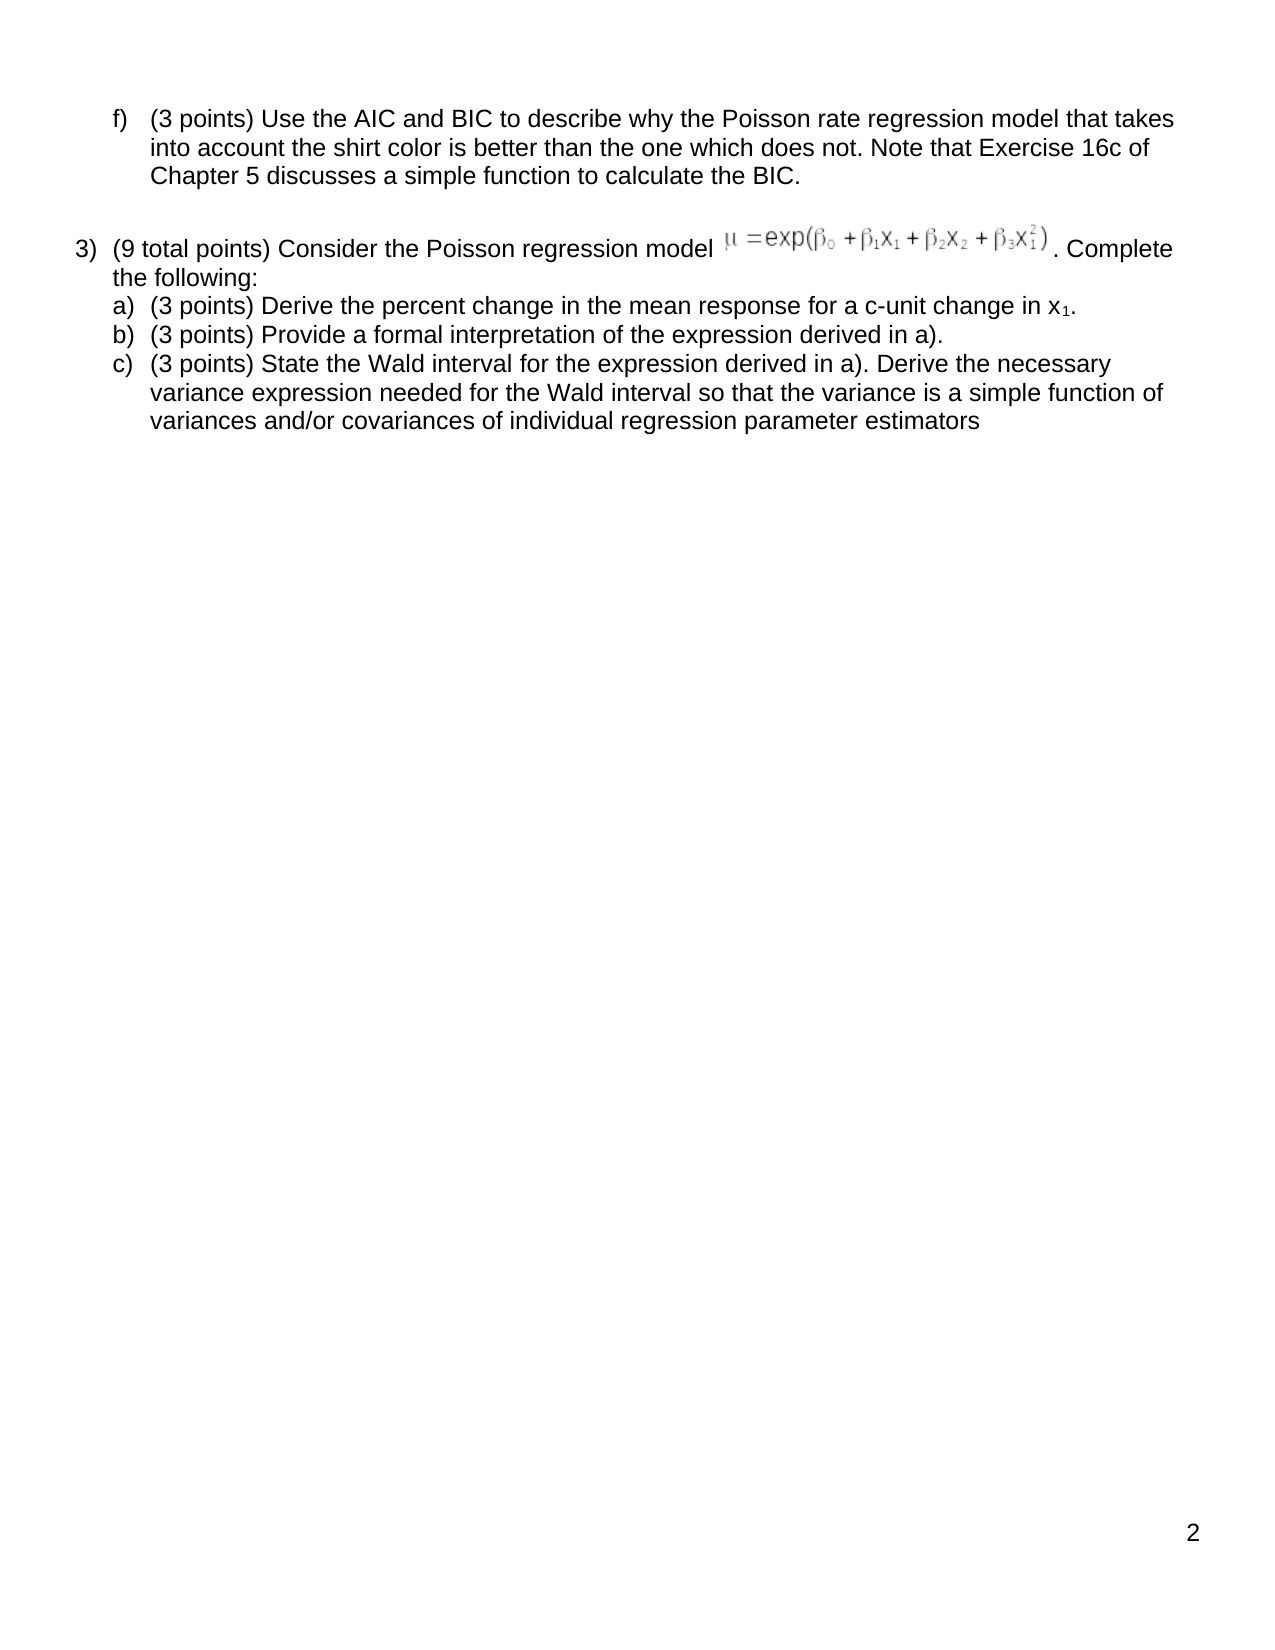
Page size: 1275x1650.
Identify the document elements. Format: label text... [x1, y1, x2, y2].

list (3 points) State the Wald interval for the expression derived in a). Derive the necessary variance expression needed for the Wald interval so that the variance is a simple function of variances and/or covariances of individual regression parameter estimators [112, 349, 1200, 435]
list (3 points) Provide a formal interpretation of the expression derived in a). [112, 320, 1200, 349]
list (3 points) Use the AIC and BIC to describe why the Poisson rate regression model that takes into account the shirt color is better than the one which does not. Note that Exercise 16c of Chapter 5 discusses a simple function to calculate the BIC. [112, 104, 1200, 190]
list (3 points) Derive the percent change in the mean response for a c-unit change in x1. [112, 291, 1200, 320]
list (9 total points) Consider the Poisson regression model . Complete the following: [75, 219, 1200, 291]
